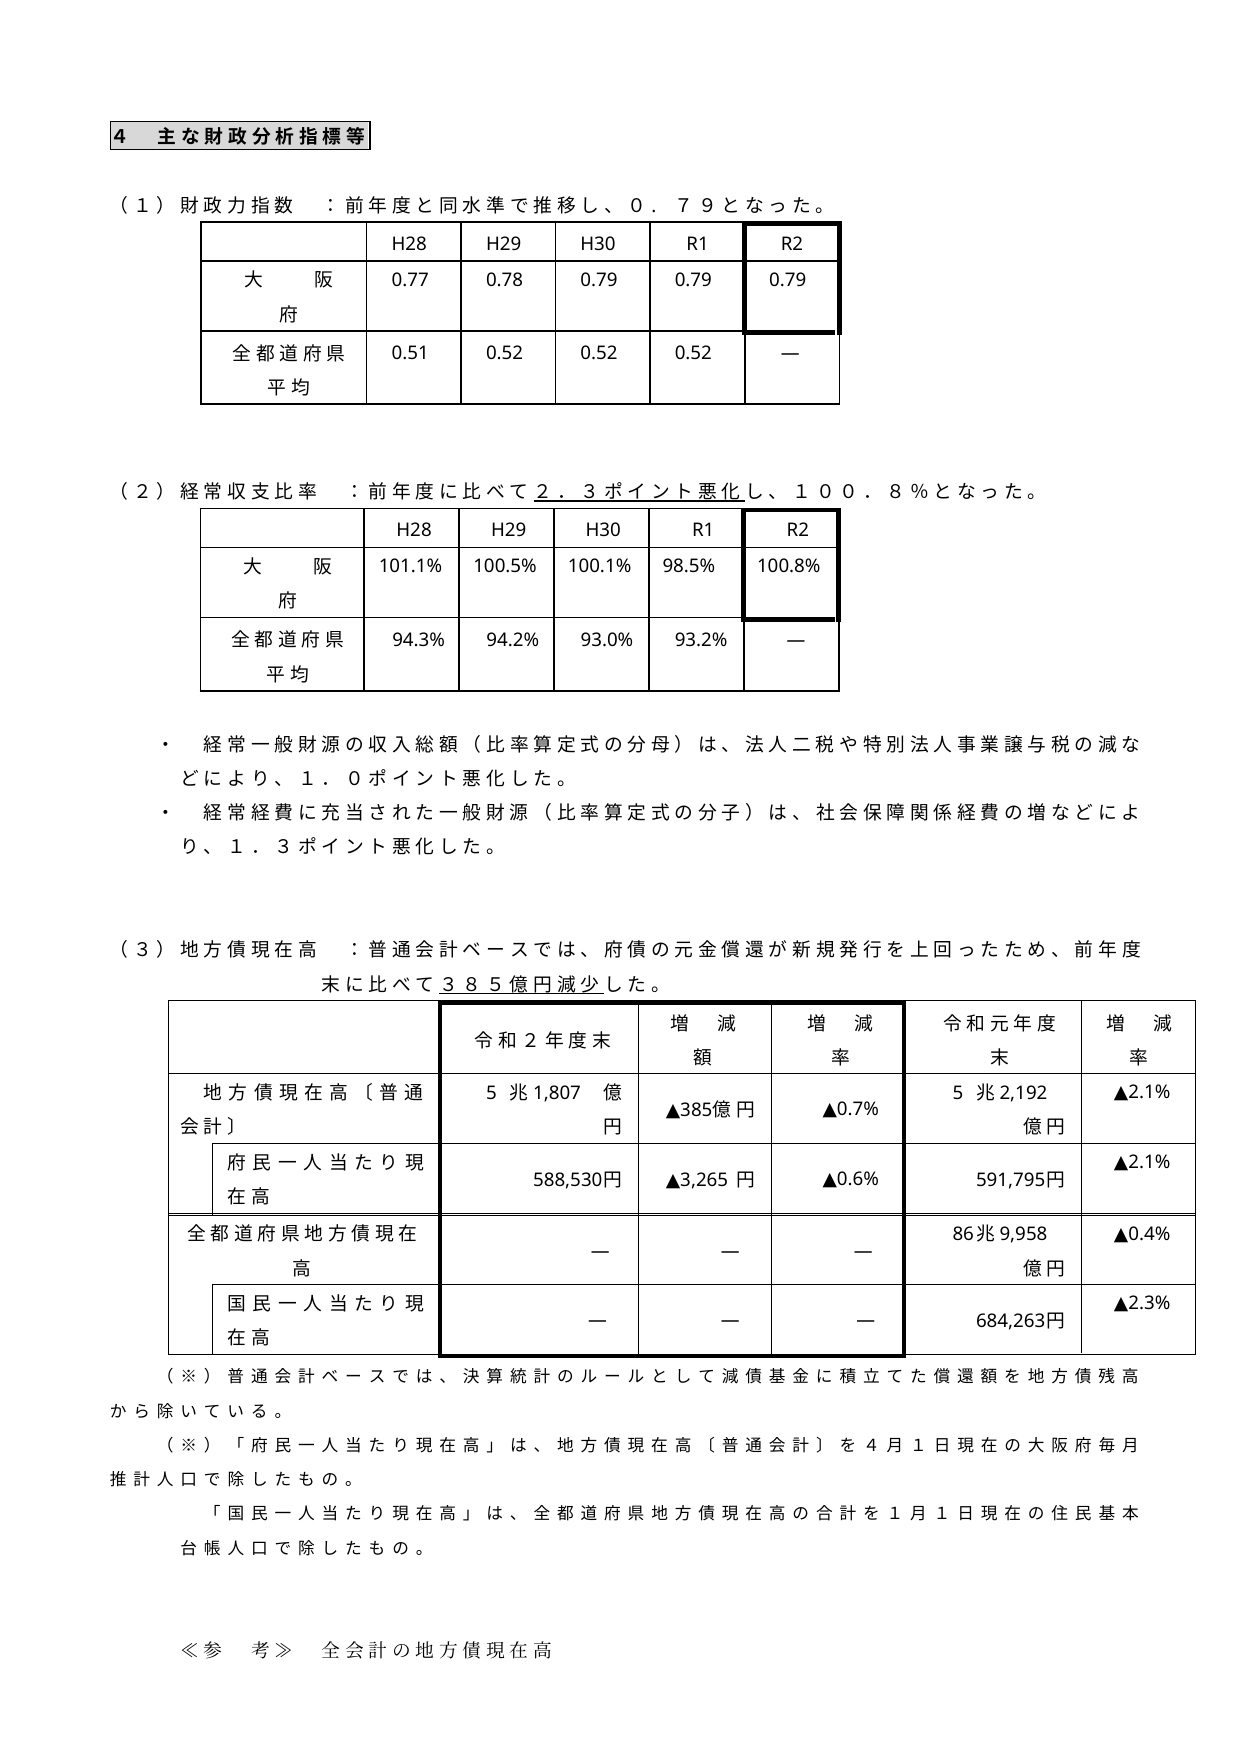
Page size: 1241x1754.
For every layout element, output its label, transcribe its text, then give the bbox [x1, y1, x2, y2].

table_cell ― [745, 617, 838, 690]
text ・ 経常経費に充当された一般財源（比率算定式の分子）は、社会保障関係経費の増などにより、１．３ポイント悪化した。 [109, 794, 1145, 863]
table_cell 100.1% [555, 548, 648, 617]
table_cell 0.77 [367, 262, 460, 330]
table_header [202, 223, 366, 260]
table_header R2 [746, 512, 836, 547]
table_header H30 [555, 509, 648, 547]
table_cell 0.51 [367, 332, 460, 403]
text （※）普通会計ベースでは、決算統計のルールとして減債基金に積立てた償還額を地方債残高から除いている。 [109, 1358, 1145, 1427]
table_cell ― [442, 1285, 638, 1354]
table_cell 5兆2,192億円 [906, 1074, 1081, 1143]
table_cell 国民一人当たり現在高 [213, 1285, 438, 1354]
table_header [169, 1001, 438, 1073]
table_cell 588,530円 [442, 1144, 638, 1212]
table_cell 0.79 [747, 262, 837, 330]
table_cell 98.5% [650, 548, 741, 617]
table_cell ― [772, 1285, 902, 1354]
table_header 増 減 額 [639, 1005, 771, 1073]
table_cell 94.2% [460, 618, 553, 690]
table_cell ▲2.1% [1082, 1144, 1195, 1212]
table_cell ▲2.1% [1082, 1074, 1195, 1143]
table_cell [169, 1284, 212, 1354]
table_cell 93.0% [555, 618, 648, 690]
text （※）「府民一人当たり現在高」は、地方債現在高〔普通会計〕を４月１日現在の大阪府毎月推計人口で除したもの。 [109, 1427, 1145, 1495]
text （３）地方債現在高 ：普通会計ベースでは、府債の元金償還が新規発行を上回ったため、前年度末に比べて３８５億円減少した。 [109, 931, 1145, 1000]
table_cell ▲385億円 [639, 1074, 771, 1143]
table_header 令和２年度末 [442, 1005, 638, 1073]
table_header R1 [650, 509, 741, 547]
table_header R1 [651, 223, 742, 260]
table_cell 0.52 [556, 332, 649, 403]
table_header 令和元年度末 [906, 1001, 1081, 1073]
table_header 増 減 率 [1082, 1001, 1195, 1073]
text （１）財政力指数 ：前年度と同水準で推移し、０.７９となった。 [109, 187, 1145, 221]
table_cell 93.2% [650, 618, 743, 690]
table_cell 全都道府県平均 [201, 618, 363, 690]
table_cell ▲0.7% [772, 1074, 902, 1143]
table_cell 5兆1,807億円 [442, 1074, 638, 1143]
table_cell 100.8% [746, 548, 836, 617]
table_cell 地方債現在高〔普通会計〕 [169, 1074, 438, 1143]
table_cell 0.79 [556, 262, 649, 330]
table_cell ― [639, 1285, 771, 1354]
table_cell 591,795円 [906, 1144, 1081, 1212]
table_cell ― [772, 1216, 902, 1284]
table_cell ▲3,265円 [639, 1144, 771, 1212]
table_cell 大 阪 府 [202, 262, 366, 330]
text （２）経常収支比率 ：前年度に比べて２．３ポイント悪化し、１００．８％となった。 [109, 473, 1145, 508]
table_cell 100.5% [460, 548, 553, 617]
text ・ 経常一般財源の収入総額（比率算定式の分母）は、法人二税や特別法人事業譲与税の減などにより、１．０ポイント悪化した。 [109, 726, 1145, 794]
table_cell ― [442, 1216, 638, 1284]
table_cell 全都道府県平均 [202, 332, 366, 403]
table_header R2 [747, 226, 837, 260]
table_cell ▲0.4% [1082, 1216, 1195, 1284]
table_cell 0.52 [651, 332, 744, 403]
table_cell 0.52 [462, 332, 555, 403]
table_cell 0.79 [651, 262, 742, 330]
table_cell 大 阪 府 [201, 548, 363, 617]
table_cell 全都道府県地方債現在高 [169, 1216, 438, 1284]
table_cell 684,263円 [906, 1285, 1081, 1354]
table_header 増 減 率 [772, 1005, 902, 1073]
table_cell 101.1% [365, 548, 458, 617]
text ≪参 考≫ 全会計の地方債現在高 [109, 1632, 1145, 1667]
table_cell ― [639, 1216, 771, 1284]
table_cell ▲0.6% [772, 1144, 902, 1212]
table_header H29 [460, 509, 553, 547]
table_header H29 [462, 223, 555, 260]
table_header H30 [556, 223, 649, 260]
table_cell ▲2.3% [1081, 1285, 1195, 1354]
table_cell ― [746, 330, 839, 403]
table_cell [169, 1143, 212, 1212]
text ４ 主な財政分析指標等 [109, 118, 1145, 152]
table_cell 86兆9,958億円 [906, 1216, 1081, 1284]
table_header H28 [365, 509, 458, 547]
table_header [201, 509, 363, 547]
table_cell 94.3% [365, 618, 458, 690]
table_cell 0.78 [462, 262, 555, 330]
table_header H28 [367, 223, 460, 260]
text 「国民一人当たり現在高」は、全都道府県地方債現在高の合計を１月１日現在の住民基本台帳人口で除したもの。 [160, 1495, 1145, 1564]
table_cell 府民一人当たり現在高 [213, 1144, 438, 1212]
